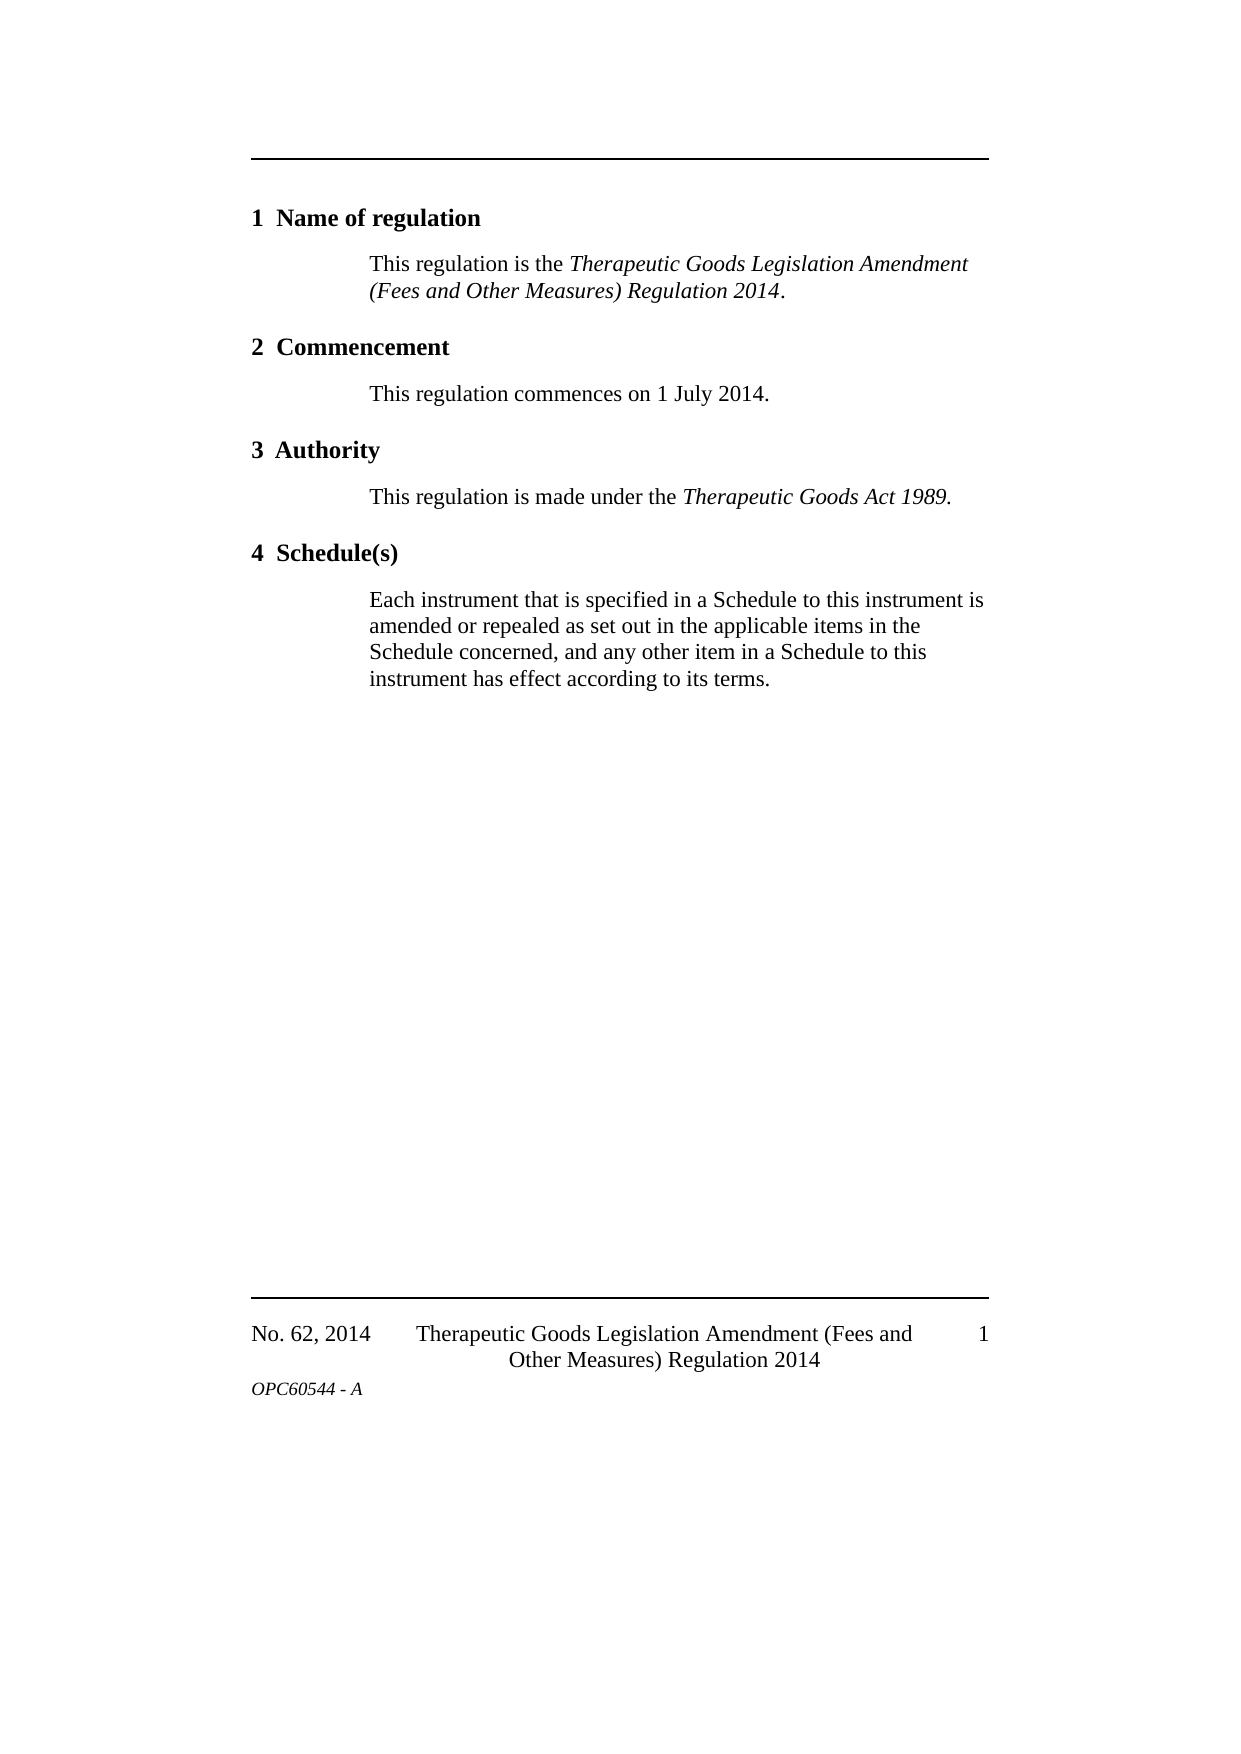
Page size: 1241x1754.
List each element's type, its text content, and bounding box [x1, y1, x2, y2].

text 2 Commencement [251, 332, 989, 361]
text This regulation is made under the Therapeutic Goods Act 1989. [251, 483, 989, 509]
text 3 Authority [251, 435, 989, 464]
text This regulation commences on 1 July 2014. [251, 380, 989, 406]
text Each instrument that is specified in a Schedule to this instrument is amended or repealed as set out in the applicable items in the Schedule concerned, and any other item in a Schedule to this instrument has effect according to its terms. [251, 586, 989, 691]
text This regulation is the Therapeutic Goods Legislation Amendment (Fees and Other Measures) Regulation 2014. [251, 250, 989, 303]
text 1 Name of regulation [251, 203, 989, 232]
text 4 Schedule(s) [251, 538, 989, 567]
